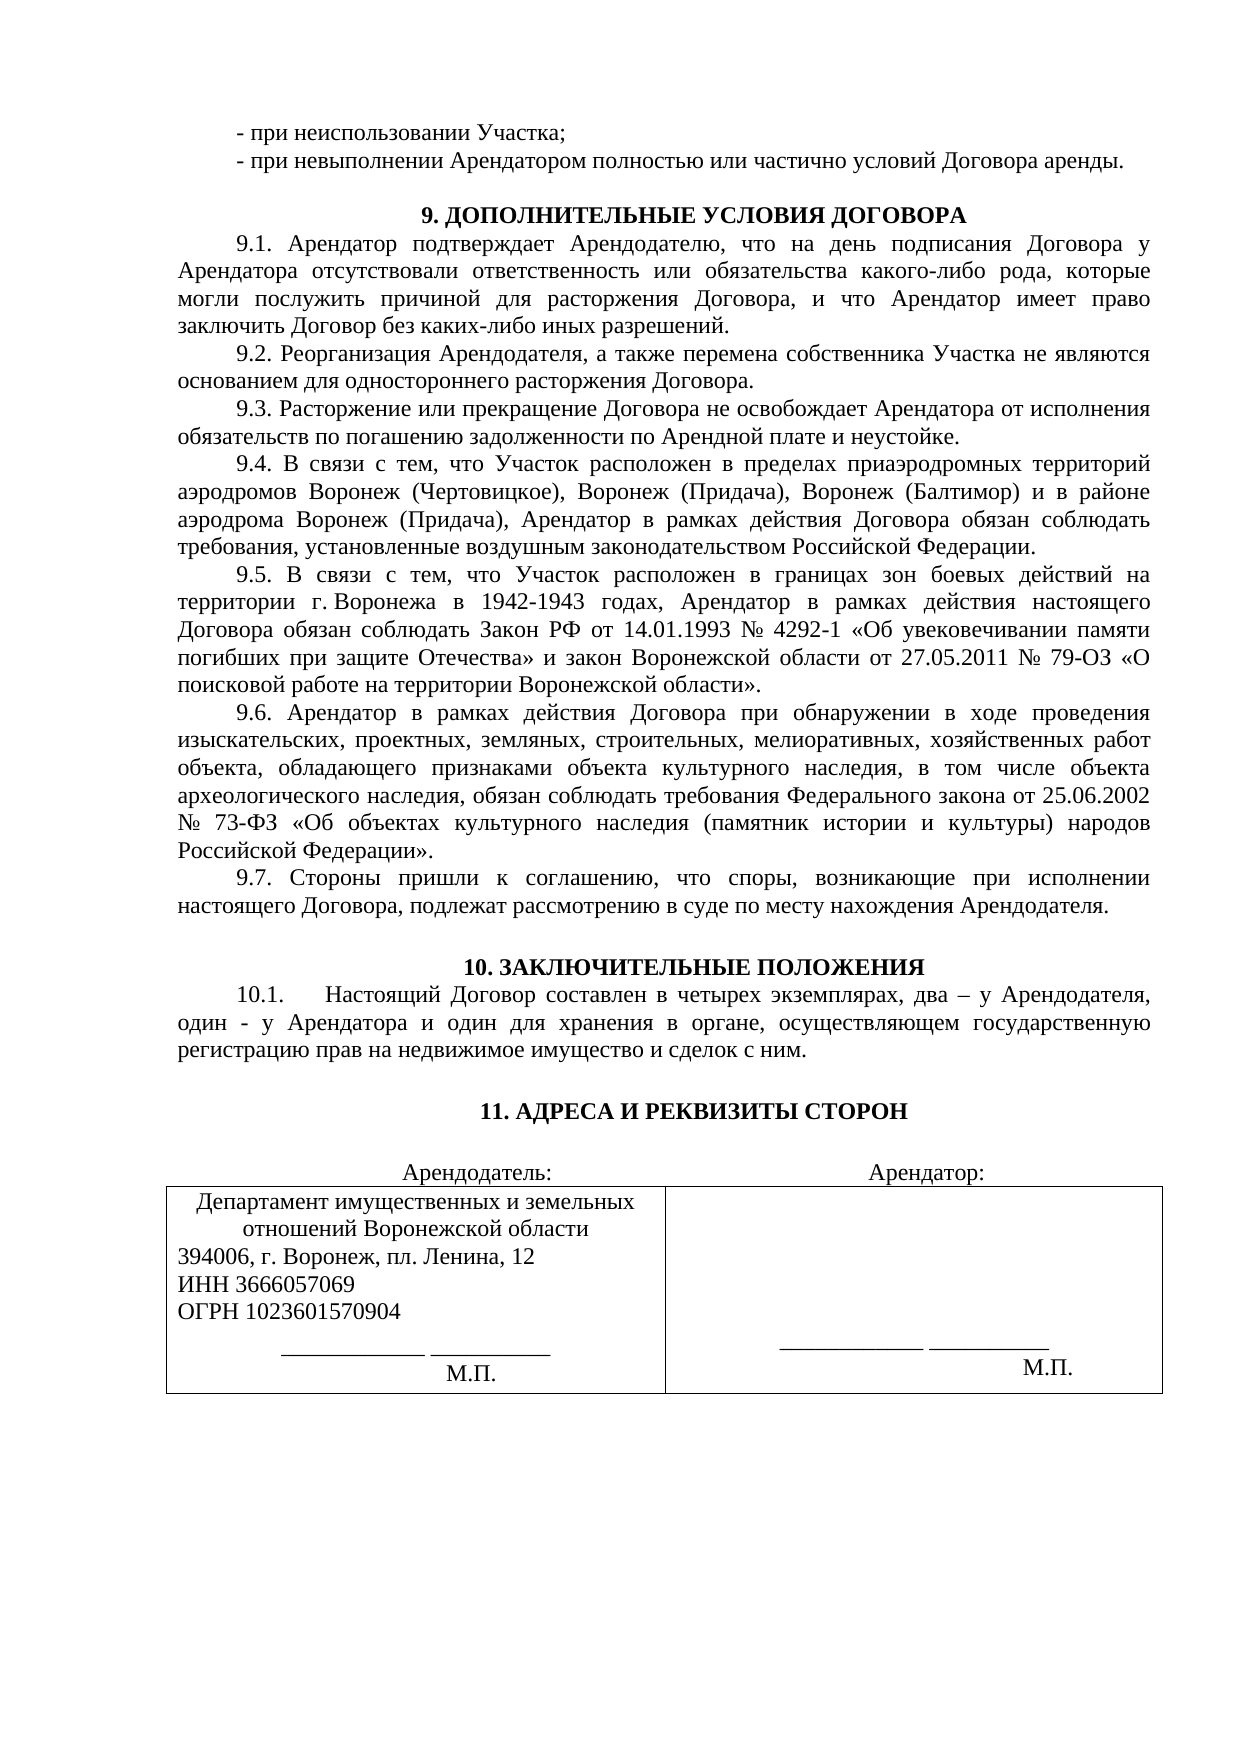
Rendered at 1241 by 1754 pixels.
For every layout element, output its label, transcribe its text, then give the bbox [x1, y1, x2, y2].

title 10. ЗАКЛЮЧИТЕЛЬНЫЕ ПОЛОЖЕНИЯ [177, 952, 1152, 980]
text 9.6. Арендатор в рамках действия Договора при обнаружении в ходе проведения изыскательских, проектных, земляных, строительных, мелиоративных, хозяйственных работ объекта, обладающего признаками объекта культурного наследия, в том числе объекта археологического наследия, обязан соблюдать требования Федерального закона от 25.06.2002 № 73-ФЗ «Об объектах культурного наследия (памятник истории и культуры) народов Российской Федерации». [177, 698, 1152, 863]
table_header Департамент имущественных и земельных отношений Воронежской области 394006, г. Воронеж, пл. Ленина, 12 ИНН 3666057069 ОГРН 1023601570904 ____________ __________ М.П. [167, 1187, 665, 1393]
text 9.7. Стороны пришли к соглашению, что споры, возникающие при исполнении настоящего Договора, подлежат рассмотрению в суде по месту нахождения Арендодателя. [177, 863, 1152, 919]
text - при невыполнении Арендатором полностью или частично условий Договора аренды. [177, 146, 1146, 173]
table_header ____________ __________ М.П. [666, 1187, 1162, 1393]
title 9.3. Расторжение или прекращение Договора не освобождает Арендатора от исполнения обязательств по погашению задолженности по Арендной плате и неустойке. [177, 394, 1152, 449]
title 9.2. Реорганизация Арендодателя, а также перемена собственника Участка не являются основанием для одностороннего расторжения Договора. [177, 339, 1152, 394]
text - при неиспользовании Участка; [177, 118, 1146, 146]
title 9. ДОПОЛНИТЕЛЬНЫЕ УСЛОВИЯ ДОГОВОРА [177, 201, 1152, 228]
title 10.1. Настоящий Договор составлен в четырех экземплярах, два – у Арендодателя, один - у Арендатора и один для хранения в органе, осуществляющем государственную регистрацию прав на недвижимое имущество и сделок с ним. [177, 980, 1152, 1063]
title 9.1. Арендатор подтверждает Арендодателю, что на день подписания Договора у Арендатора отсутствовали ответственность или обязательства какого-либо рода, которые могли послужить причиной для расторжения Договора, и что Арендатор имеет право заключить Договор без каких-либо иных разрешений. [177, 228, 1152, 339]
text 9.5. В связи с тем, что Участок расположен в границах зон боевых действий на территории г. Воронежа в 1942-1943 годах, Арендатор в рамках действия настоящего Договора обязан соблюдать Закон РФ от 14.01.1993 № 4292-1 «Об увековечивании памяти погибших при защите Отечества» и закон Воронежской области от 27.05.2011 № 79-ОЗ «О поисковой работе на территории Воронежской области». [177, 560, 1152, 698]
text 9.4. В связи с тем, что Участок расположен в пределах приаэродромных территорий аэродромов Воронеж (Чертовицкое), Воронеж (Придача), Воронеж (Балтимор) и в районе аэродрома Воронеж (Придача), Арендатор в рамках действия Договора обязан соблюдать требования, установленные воздушным законодательством Российской Федерации. [177, 449, 1152, 560]
title Арендодатель: Арендатор: [177, 1158, 1152, 1186]
title 11. АДРЕСА И РЕКВИЗИТЫ СТОРОН [177, 1097, 1152, 1124]
